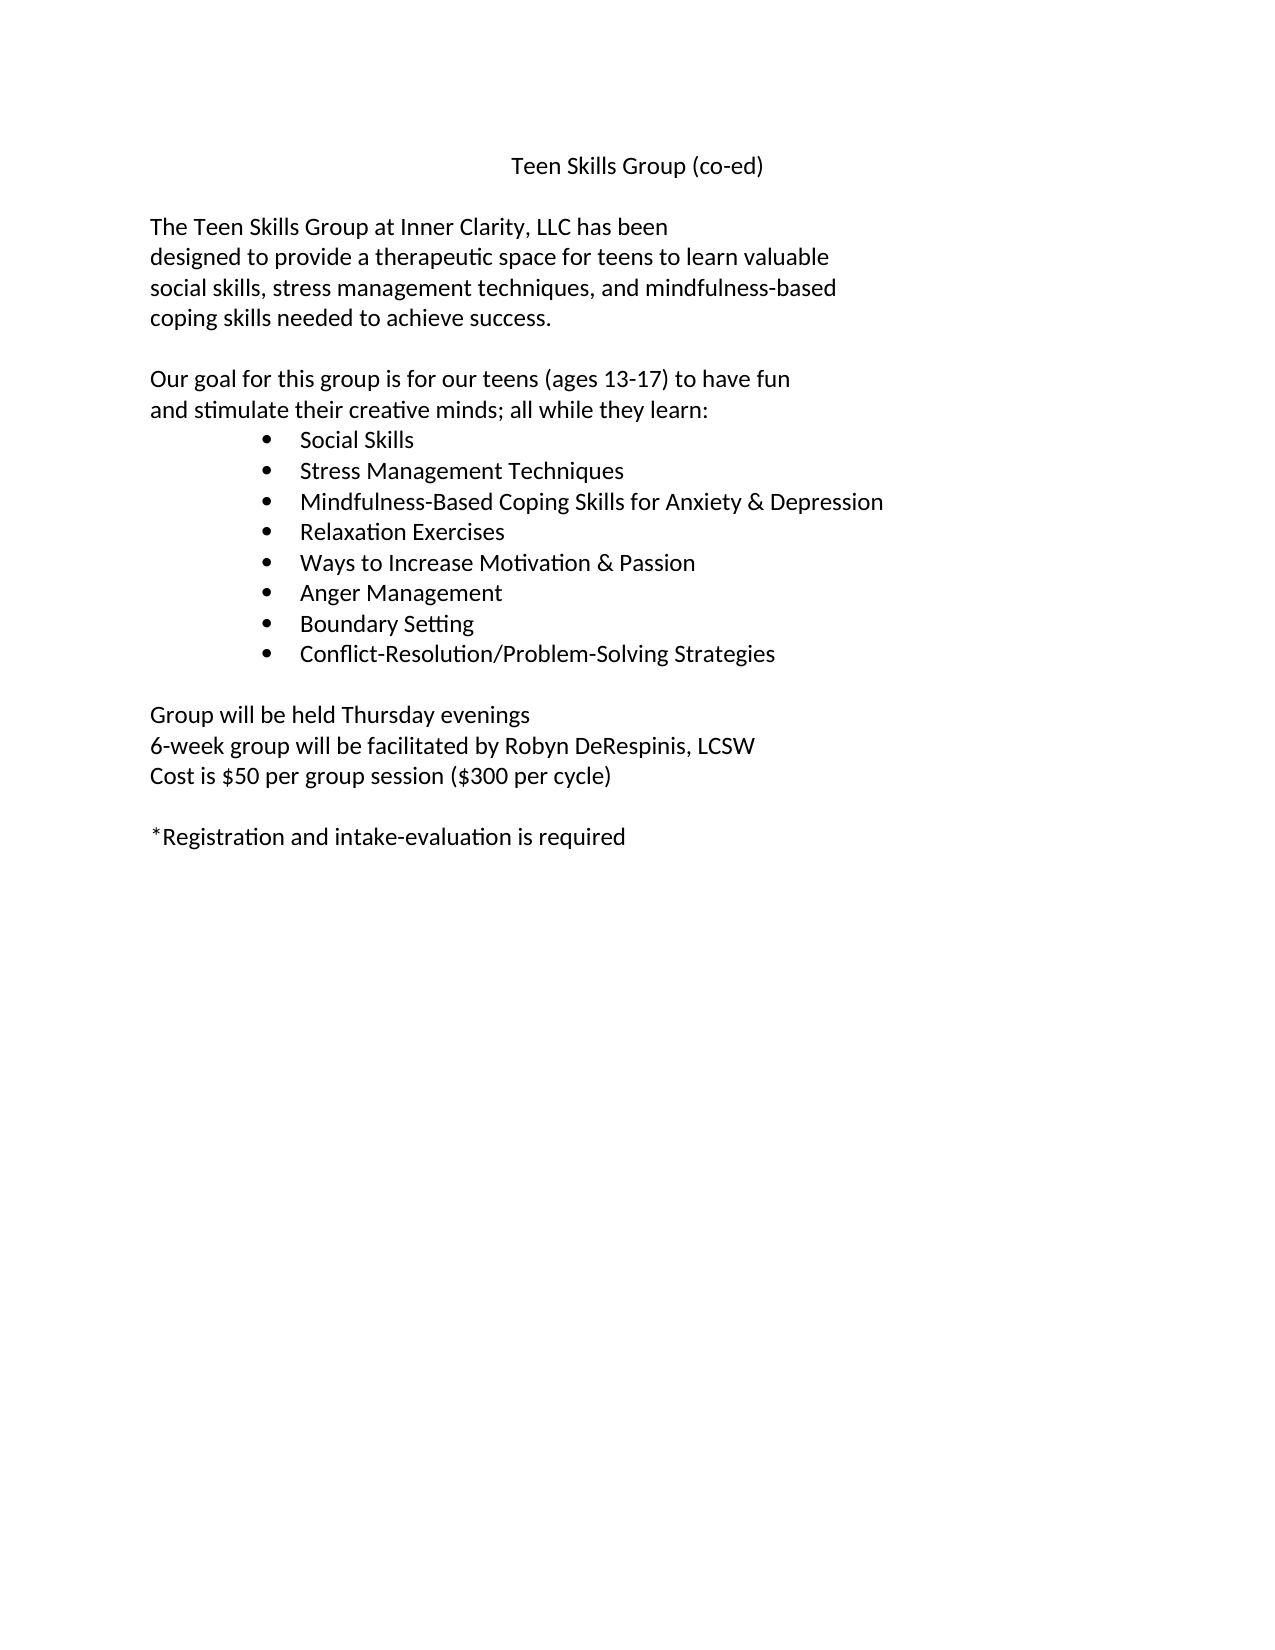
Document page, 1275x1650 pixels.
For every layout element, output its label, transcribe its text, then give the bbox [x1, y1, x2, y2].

list Social Skills [262, 425, 1125, 455]
text designed to provide a therapeutic space for teens to learn valuable [150, 242, 1125, 272]
list Conflict-Resolution/Problem-Solving Strategies [262, 638, 1125, 669]
text Our goal for this group is for our teens (ages 13-17) to have fun [150, 364, 1125, 394]
list Mindfulness-Based Coping Skills for Anxiety & Depression [262, 486, 1125, 516]
text and stimulate their creative minds; all while they learn: [150, 394, 1125, 425]
text coping skills needed to achieve success. [150, 303, 1125, 333]
list Relaxation Exercises [262, 516, 1125, 547]
list Anger Management [262, 577, 1125, 608]
text Teen Skills Group (co-ed) [150, 150, 1125, 181]
text The Teen Skills Group at Inner Clarity, LLC has been [150, 211, 1125, 242]
text Cost is $50 per group session ($300 per cycle) [150, 760, 1125, 791]
list Stress Management Techniques [262, 455, 1125, 486]
list Ways to Increase Motivation & Passion [262, 547, 1125, 577]
text social skills, stress management techniques, and mindfulness-based [150, 272, 1125, 303]
text *Registration and intake-evaluation is required [150, 821, 1125, 852]
text Group will be held Thursday evenings [150, 699, 1125, 730]
text 6-week group will be facilitated by Robyn DeRespinis, LCSW [150, 730, 1125, 760]
list Boundary Setting [262, 608, 1125, 638]
